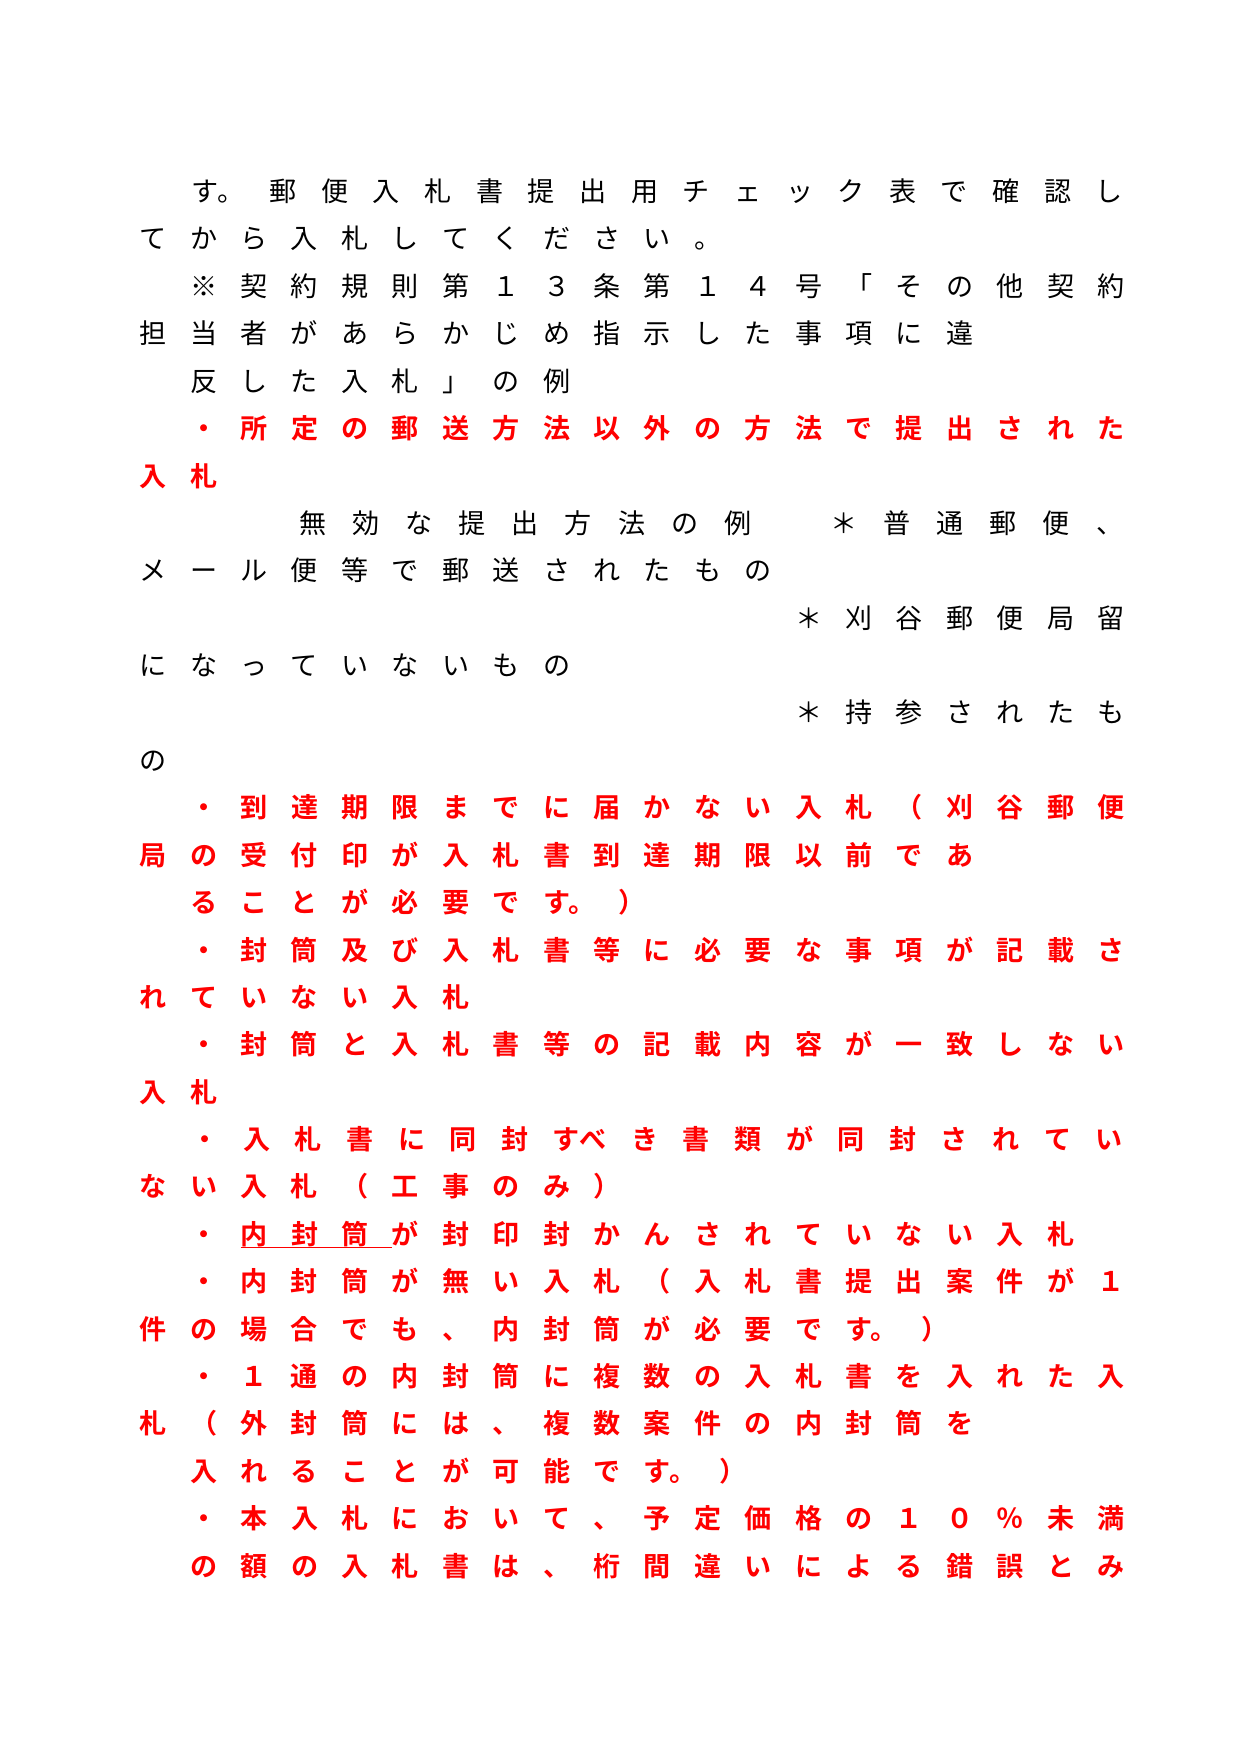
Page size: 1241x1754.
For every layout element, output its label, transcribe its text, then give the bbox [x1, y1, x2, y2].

text ・内封筒が封印封かんされていない入札 [139, 1209, 1148, 1256]
text ・入札書に同封すべき書類が同封されていない入札（工事のみ） [139, 1114, 1148, 1209]
text ・所定の郵送方法以外の方法で提出された入札 [139, 403, 1148, 498]
text ＊持参されたもの [139, 687, 1148, 782]
text 反した入札」の例 [139, 356, 1148, 403]
text す。郵便入札書提出用チェック表で確認してから入札してください。 [139, 166, 1148, 261]
text ＊刈谷郵便局留になっていないもの [139, 593, 1148, 687]
text ・封筒及び入札書等に必要な事項が記載されていない入札 [139, 924, 1148, 1019]
text 入れることが可能です。） [139, 1446, 1148, 1493]
text ることが必要です。） [139, 877, 1148, 924]
text ・到達期限までに届かない入札（刈谷郵便局の受付印が入札書到達期限以前であ [139, 782, 1148, 877]
text ・１通の内封筒に複数の入札書を入れた入札（外封筒には、複数案件の内封筒を [139, 1351, 1148, 1446]
text 無効な提出方法の例 ＊普通郵便、メール便等で郵送されたもの [139, 498, 1148, 593]
text ・封筒と入札書等の記載内容が一致しない入札 [139, 1019, 1148, 1114]
text ・内封筒が無い入札（入札書提出案件が１件の場合でも、内封筒が必要です。） [139, 1256, 1148, 1351]
text ※契約規則第１３条第１４号「その他契約担当者があらかじめ指示した事項に違 [139, 261, 1148, 356]
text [165, 1493, 1148, 1588]
